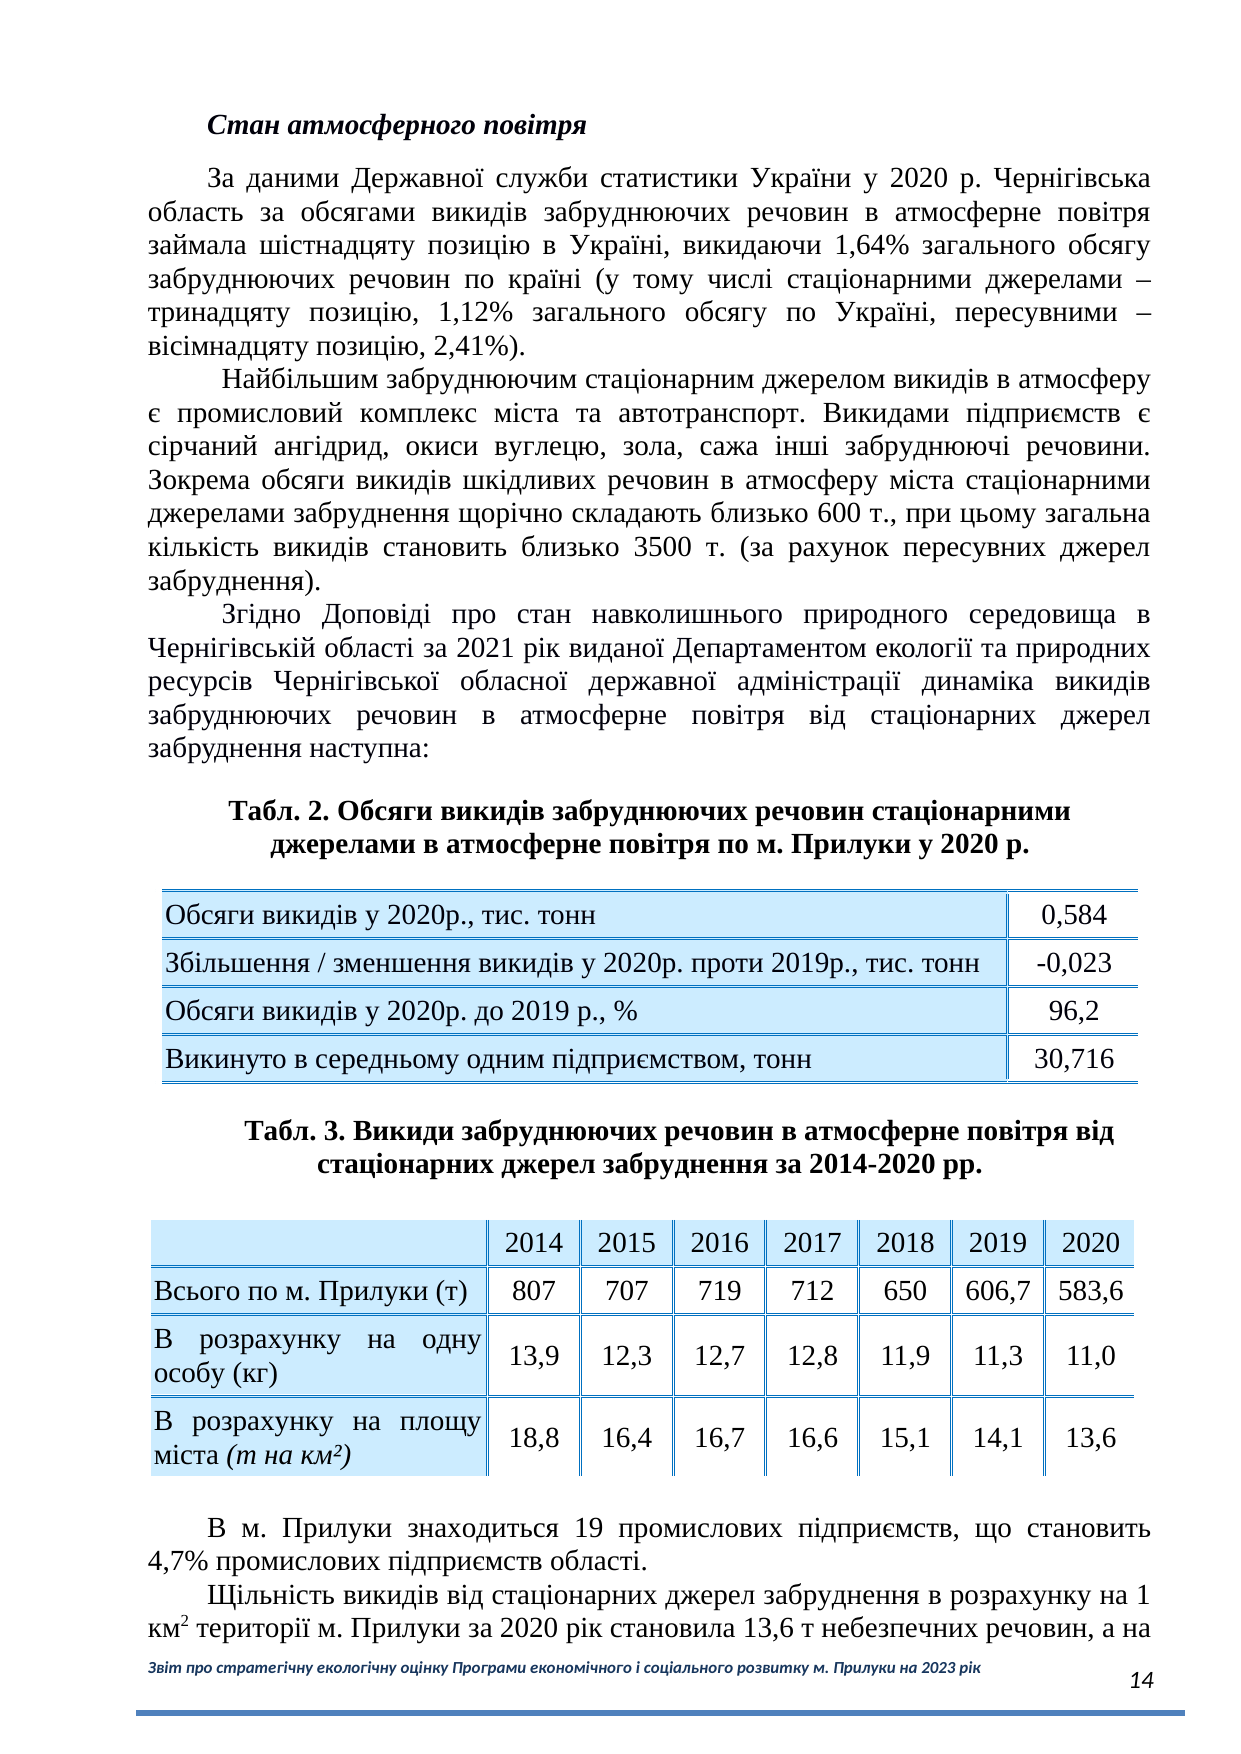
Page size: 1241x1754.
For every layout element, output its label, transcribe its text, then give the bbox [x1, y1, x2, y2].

table_cell Всього по м. Прилуки (т) [151, 1268, 486, 1313]
table_cell 12,7 [675, 1316, 764, 1394]
table_cell 30,716 [1008, 1036, 1138, 1081]
table_cell 11,0 [1046, 1316, 1134, 1394]
table_cell 807 [489, 1268, 579, 1313]
table_header 2014 [489, 1220, 579, 1265]
table_cell 583,6 [1046, 1268, 1134, 1313]
table_header 2015 [582, 1220, 672, 1265]
table_cell Викинуто в середньому одним підприємством, тонн [162, 1033, 1008, 1081]
table_cell Збільшення / зменшення викидів у 2020р. проти 2019р., тис. тонн [162, 940, 1006, 985]
table_cell 15,1 [860, 1398, 950, 1476]
table_header 2017 [767, 1220, 857, 1265]
table_cell -0,023 [1009, 940, 1138, 985]
table_cell 719 [675, 1268, 764, 1313]
table_cell 13,9 [489, 1316, 579, 1394]
table_cell 16,6 [767, 1398, 857, 1476]
table_cell 96,2 [1009, 988, 1138, 1033]
table_header 2019 [953, 1220, 1043, 1265]
table_cell 11,3 [953, 1316, 1043, 1394]
table_cell 707 [582, 1268, 672, 1313]
table_header [151, 1220, 486, 1265]
text Стан атмосферного повітря [148, 107, 1152, 141]
table_cell 606,7 [953, 1268, 1043, 1313]
text Табл. 3. Викиди забруднюючих речовин в атмосферне повітря від стаціонарних джерел забруднення за 2014-2020 рр. [148, 1113, 1152, 1180]
table_header 2020 [1046, 1220, 1134, 1265]
table_cell В розрахунку на площу міста (т на км²) [151, 1398, 486, 1476]
table_cell 650 [860, 1268, 950, 1313]
table_cell 13,6 [1046, 1398, 1134, 1476]
table_header Обсяги викидів у 2020р., тис. тонн [162, 890, 1008, 937]
text За даними Державної служби статистики України у 2020 р. Чернігівська область за обсягами викидів забруднюючих речовин в атмосферне повітря займала шістнадцяту позицію в Україні, викидаючи 1,64% загального обсягу забруднюючих речовин по країні (у тому числі стаціонарними джерелами – тринадцяту позицію, 1,12% загального обсягу по Україні, пересувними – вісімнадцяту позицію, 2,41%). [148, 160, 1152, 361]
text Згідно Доповіді про стан навколишнього природного середовища в Чернігівській області за 2021 рік виданої Департаментом екології та природних ресурсів Чернігівської обласної державної адміністрації динаміка викидів забруднюючих речовин в атмосферне повітря від стаціонарних джерел забруднення наступна: [148, 596, 1152, 764]
text В м. Прилуки знаходиться 19 промислових підприємств, що становить 4,7% промислових підприємств області. [148, 1510, 1152, 1577]
table_cell 12,3 [582, 1316, 672, 1394]
table_cell В розрахунку на одну особу (кг) [151, 1316, 486, 1394]
table_cell 11,9 [860, 1316, 950, 1394]
table_cell 14,1 [953, 1398, 1043, 1476]
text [148, 1577, 1152, 1644]
table_header 0,584 [1008, 892, 1138, 937]
table_cell 16,4 [582, 1398, 672, 1476]
table_header 2016 [675, 1220, 764, 1265]
table_cell 18,8 [489, 1398, 579, 1476]
text джерелами в атмосферне повітря по м. Прилуки у 2020 р. [148, 826, 1152, 860]
table_cell 16,7 [675, 1398, 764, 1476]
table_cell 12,8 [767, 1316, 857, 1394]
table_cell Обсяги викидів у 2020р. до 2019 р., % [162, 988, 1006, 1033]
table_cell 712 [767, 1268, 857, 1313]
table_header 2018 [860, 1220, 950, 1265]
text Табл. 2. Обсяги викидів забруднюючих речовин стаціонарними [148, 793, 1152, 826]
text Найбільшим забруднюючим стаціонарним джерелом викидів в атмосферу є промисловий комплекс міста та автотранспорт. Викидами підприємств є сірчаний ангідрид, окиси вуглецю, зола, сажа інші забруднюючі речовини. Зокрема обсяги викидів шкідливих речовин в атмосферу міста стаціонарними джерелами забруднення щорічно складають близько 600 т., при цьому загальна кількість викидів становить близько 3500 т. (за рахунок пересувних джерел забруднення). [148, 361, 1152, 596]
